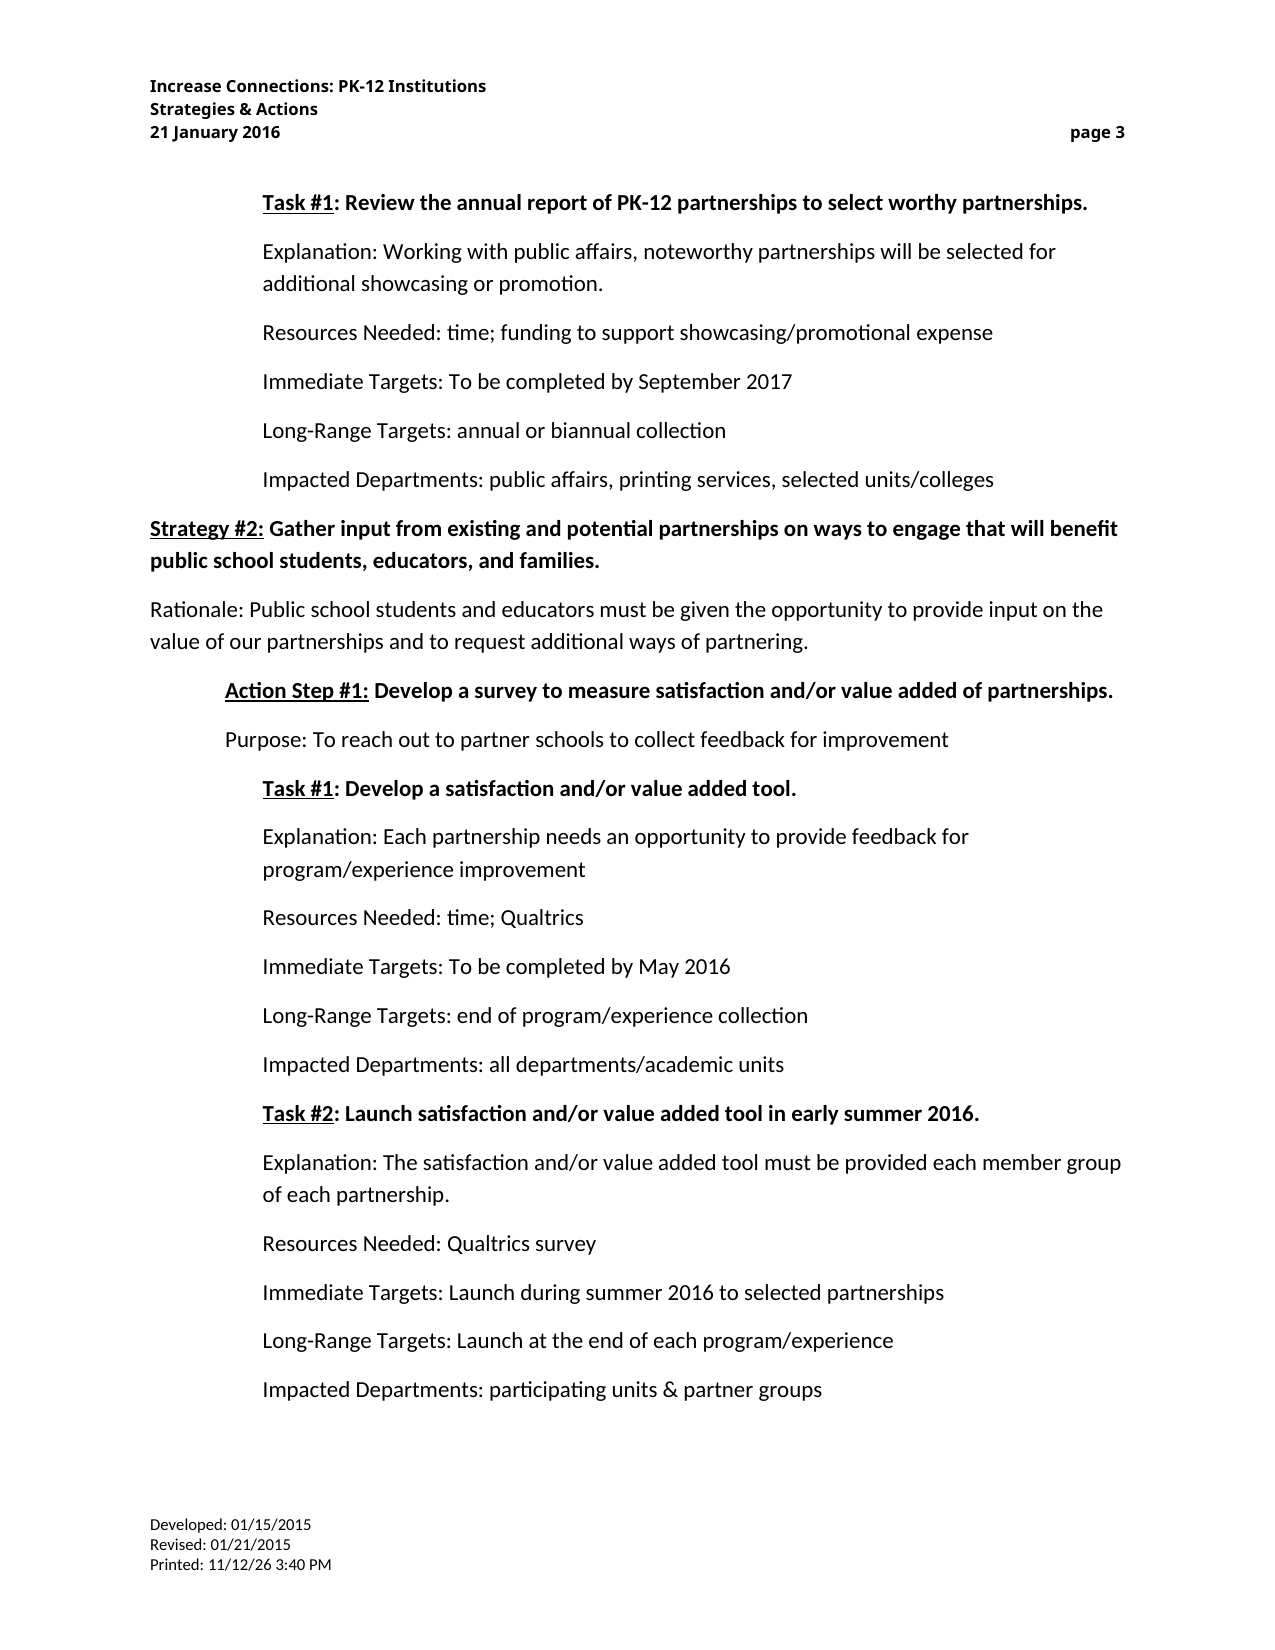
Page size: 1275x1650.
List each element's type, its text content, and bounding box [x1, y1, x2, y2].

text Resources Needed: Qualtrics survey [262, 1229, 1125, 1257]
text Explanation: Each partnership needs an opportunity to provide feedback for program/experience improvement [262, 822, 1125, 883]
text Task #2: Launch satisfaction and/or value added tool in early summer 2016. [225, 1099, 1125, 1127]
text Explanation: The satisfaction and/or value added tool must be provided each member group of each partnership. [262, 1148, 1125, 1208]
text Resources Needed: time; funding to support showcasing/promotional expense [262, 318, 1125, 346]
text Immediate Targets: To be completed by May 2016 [262, 952, 1125, 980]
text Long-Range Targets: end of program/experience collection [262, 1001, 1125, 1029]
text Task #1: Review the annual report of PK-12 partnerships to select worthy partnerships. [225, 188, 1125, 217]
text Impacted Departments: participating units & partner groups [262, 1375, 1125, 1403]
text Rationale: Public school students and educators must be given the opportunity to provide input on the value of our partnerships and to request additional ways of partnering. [150, 595, 1125, 655]
text Impacted Departments: public affairs, printing services, selected units/colleges [262, 465, 1125, 493]
text Action Step #1: Develop a survey to measure satisfaction and/or value added of partnerships. [225, 676, 1125, 704]
text Explanation: Working with public affairs, noteworthy partnerships will be selected for additional showcasing or promotion. [262, 237, 1125, 298]
text Immediate Targets: To be completed by September 2017 [262, 367, 1125, 395]
text Strategy #2: Gather input from existing and potential partnerships on ways to engage that will benefit public school students, educators, and families. [150, 514, 1125, 574]
text Task #1: Develop a satisfaction and/or value added tool. [225, 774, 1125, 802]
text Long-Range Targets: annual or biannual collection [262, 416, 1125, 444]
text Impacted Departments: all departments/academic units [262, 1050, 1125, 1078]
text Immediate Targets: Launch during summer 2016 to selected partnerships [262, 1278, 1125, 1306]
text Resources Needed: time; Qualtrics [262, 903, 1125, 932]
text Long-Range Targets: Launch at the end of each program/experience [262, 1327, 1125, 1354]
text Purpose: To reach out to partner schools to collect feedback for improvement [225, 725, 1125, 753]
